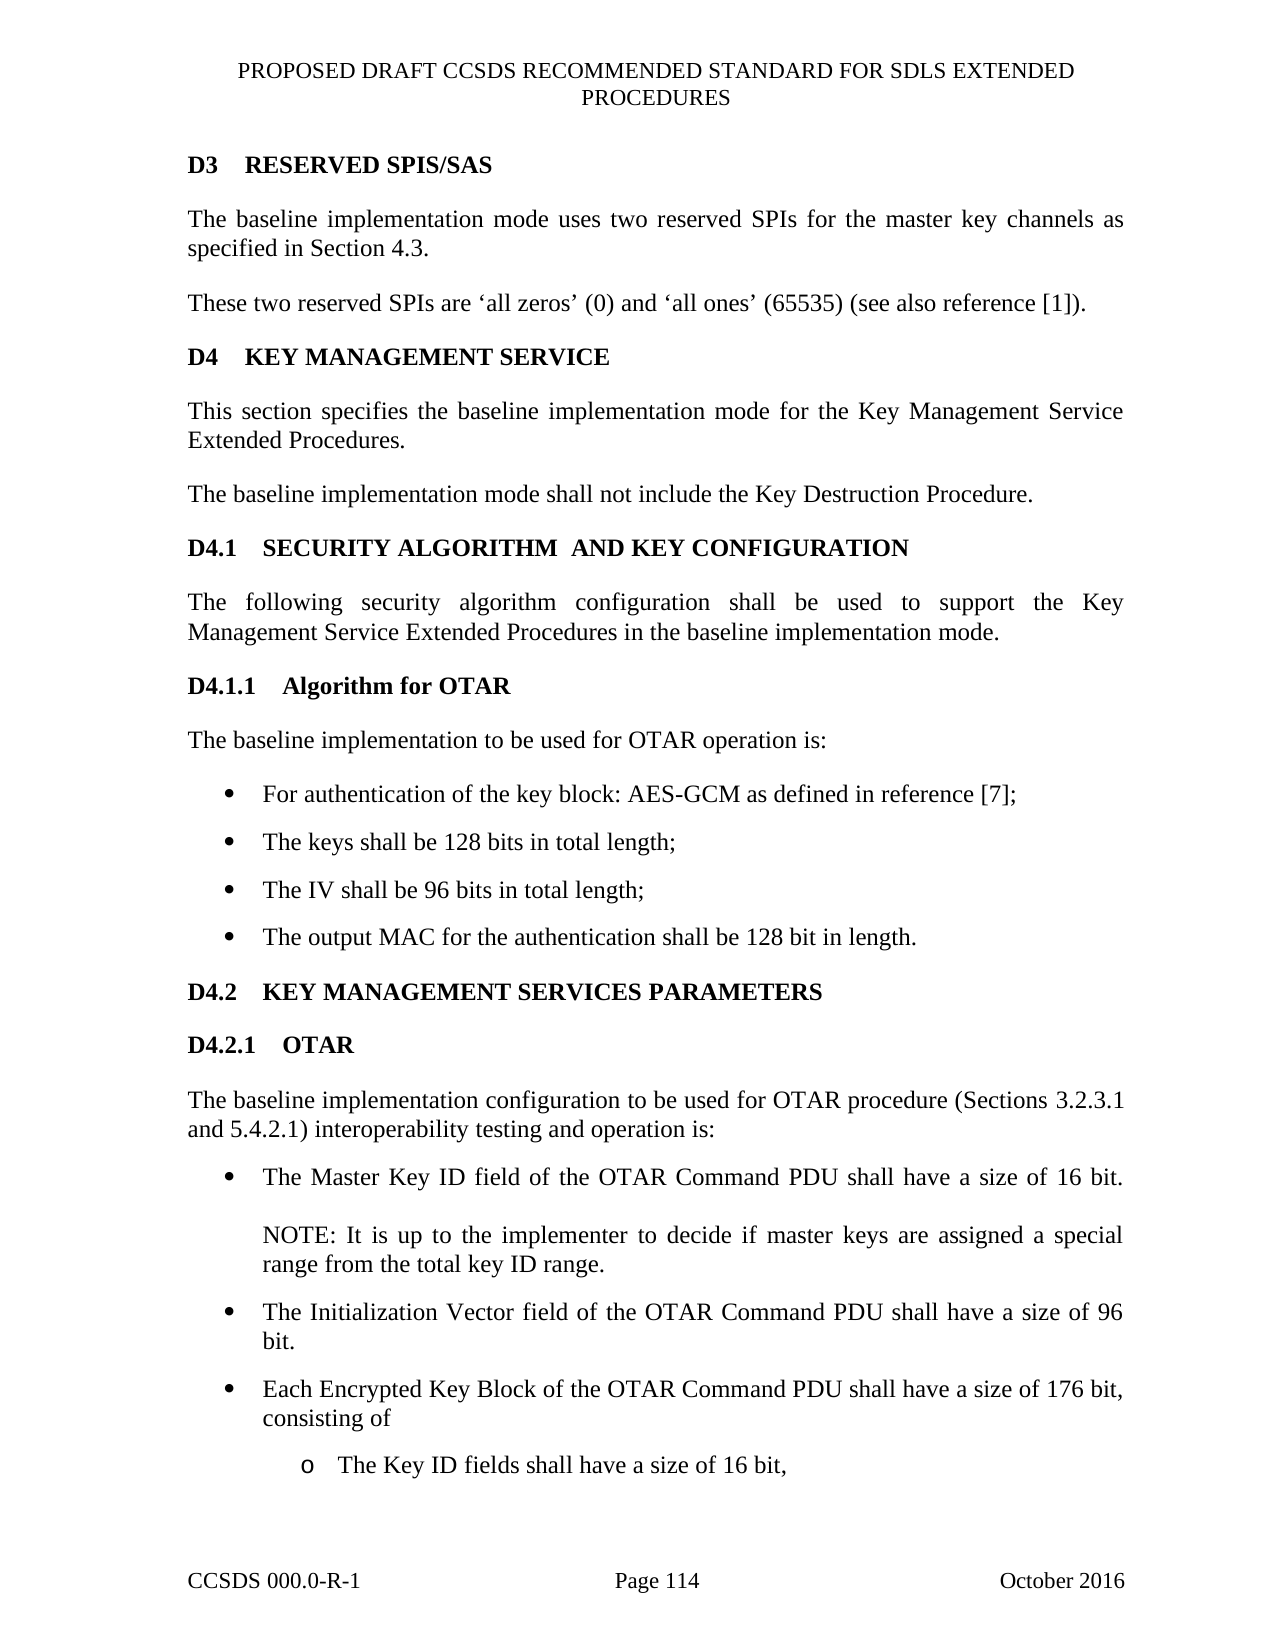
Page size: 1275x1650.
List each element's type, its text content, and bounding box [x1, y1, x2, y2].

text The following security algorithm configuration shall be used to support the Key Management Service Extended Procedures in the baseline implementation mode. [187, 587, 1125, 646]
text The baseline implementation mode shall not include the Key Destruction Procedure. [187, 479, 1125, 508]
text This section specifies the baseline implementation mode for the Key Management Service Extended Procedures. [187, 396, 1125, 454]
text The baseline implementation mode uses two reserved SPIs for the master key channels as specified in Section 4.3. [187, 204, 1125, 262]
list The Initialization Vector field of the OTAR Command PDU shall have a size of 96 bit. [225, 1297, 1125, 1355]
text Key Management Service [187, 342, 1125, 371]
text These two reserved SPIs are ‘all zeros’ (0) and ‘all ones’ (65535) (see also reference [1]). [187, 287, 1125, 317]
text The baseline implementation configuration to be used for OTAR procedure (Sections 3.2.3.1 and 5.4.2.1) interoperability testing and operation is: [187, 1084, 1125, 1143]
list The Master Key ID field of the OTAR Command PDU shall have a size of 16 bit. NOTE: It is up to the implementer to decide if master keys are assigned a special range from the total key ID range. [225, 1162, 1125, 1278]
text OTAR [187, 1030, 1125, 1059]
list The output MAC for the authentication shall be 128 bit in length. [225, 922, 1125, 951]
text Key Management Services Parameters [187, 976, 1125, 1005]
list The keys shall be 128 bits in total length; [225, 827, 1125, 856]
text Reserved SPIs/SAs [187, 150, 1125, 179]
text The baseline implementation to be used for OTAR operation is: [187, 724, 1125, 754]
list The Key ID fields shall have a size of 16 bit, [300, 1450, 1125, 1481]
text Security Algorithm and Key Configuration [187, 533, 1125, 562]
list Each Encrypted Key Block of the OTAR Command PDU shall have a size of 176 bit, consisting of [225, 1373, 1125, 1432]
text Algorithm for OTAR [187, 671, 1125, 699]
list The IV shall be 96 bits in total length; [225, 874, 1125, 903]
list For authentication of the key block: AES-GCM as defined in reference [7]; [225, 779, 1125, 808]
